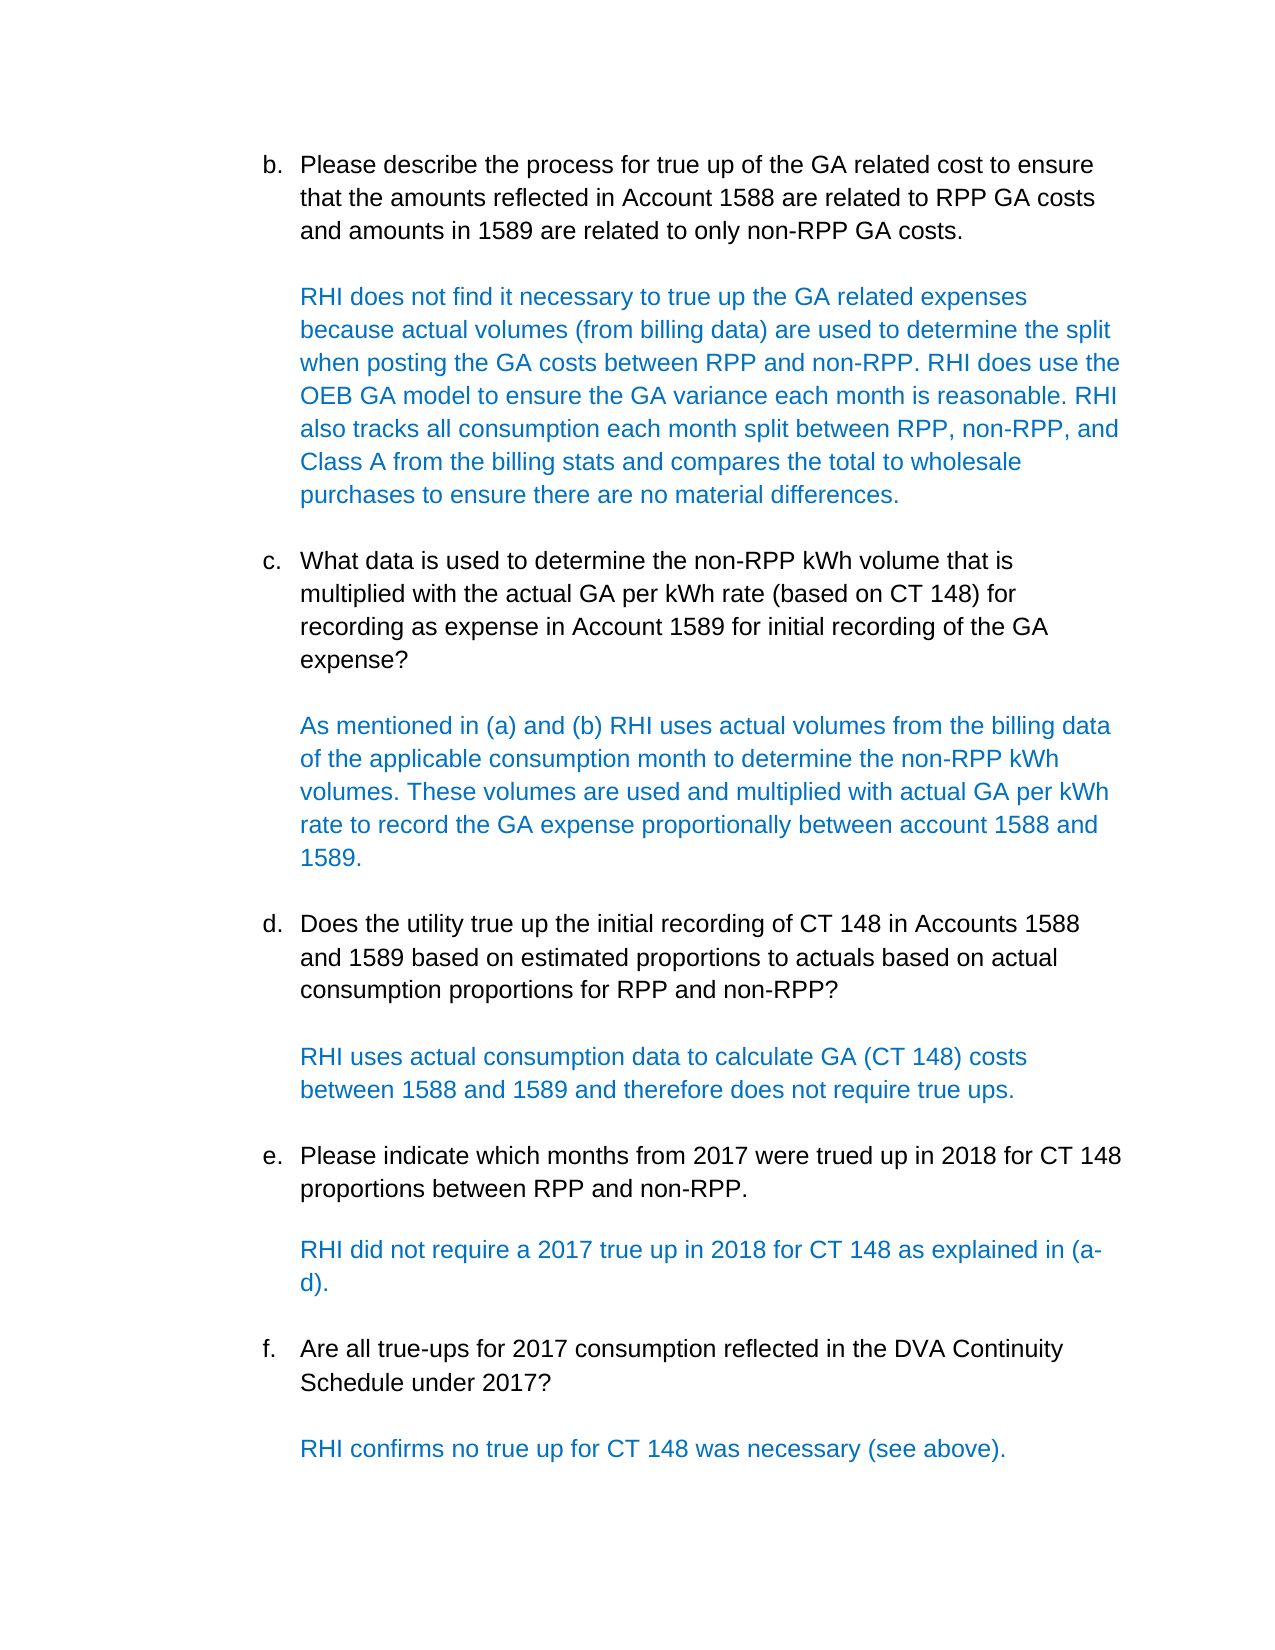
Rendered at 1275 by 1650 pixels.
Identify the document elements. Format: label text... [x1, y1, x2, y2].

list Does the utility true up the initial recording of CT 148 in Accounts 1588 and 1589 based on estimated proportions to actuals based on actual consumption proportions for RPP and non-RPP? [262, 909, 1125, 1004]
list What data is used to determine the non-RPP kWh volume that is multiplied with the actual GA per kWh rate (based on CT 148) for recording as expense in Account 1589 for initial recording of the GA expense? [262, 546, 1125, 674]
list Please indicate which months from 2017 were trued up in 2018 for CT 148 proportions between RPP and non-RPP. [262, 1141, 1125, 1202]
text RHI uses actual consumption data to calculate GA (CT 148) costs between 1588 and 1589 and therefore does not require true ups. [300, 1042, 1125, 1103]
text RHI does not find it necessary to true up the GA related expenses because actual volumes (from billing data) are used to determine the split when posting the GA costs between RPP and non-RPP. RHI does use the OEB GA model to ensure the GA variance each month is reasonable. RHI also tracks all consumption each month split between RPP, non-RPP, and Class A from the billing stats and compares the total to wholesale purchases to ensure there are no material differences. [300, 282, 1125, 509]
list Please describe the process for true up of the GA related cost to ensure that the amounts reflected in Account 1588 are related to RPP GA costs and amounts in 1589 are related to only non-RPP GA costs. [262, 150, 1125, 245]
text RHI did not require a 2017 true up in 2018 for CT 148 as explained in (a-d). [300, 1235, 1125, 1297]
text As mentioned in (a) and (b) RHI uses actual volumes from the billing data of the applicable consumption month to determine the non-RPP kWh volumes. These volumes are used and multiplied with actual GA per kWh rate to record the GA expense proportionally between account 1588 and 1589. [300, 711, 1125, 872]
list Are all true-ups for 2017 consumption reflected in the DVA Continuity Schedule under 2017? [262, 1334, 1125, 1396]
text RHI confirms no true up for CT 148 was necessary (see above). [300, 1433, 1125, 1462]
